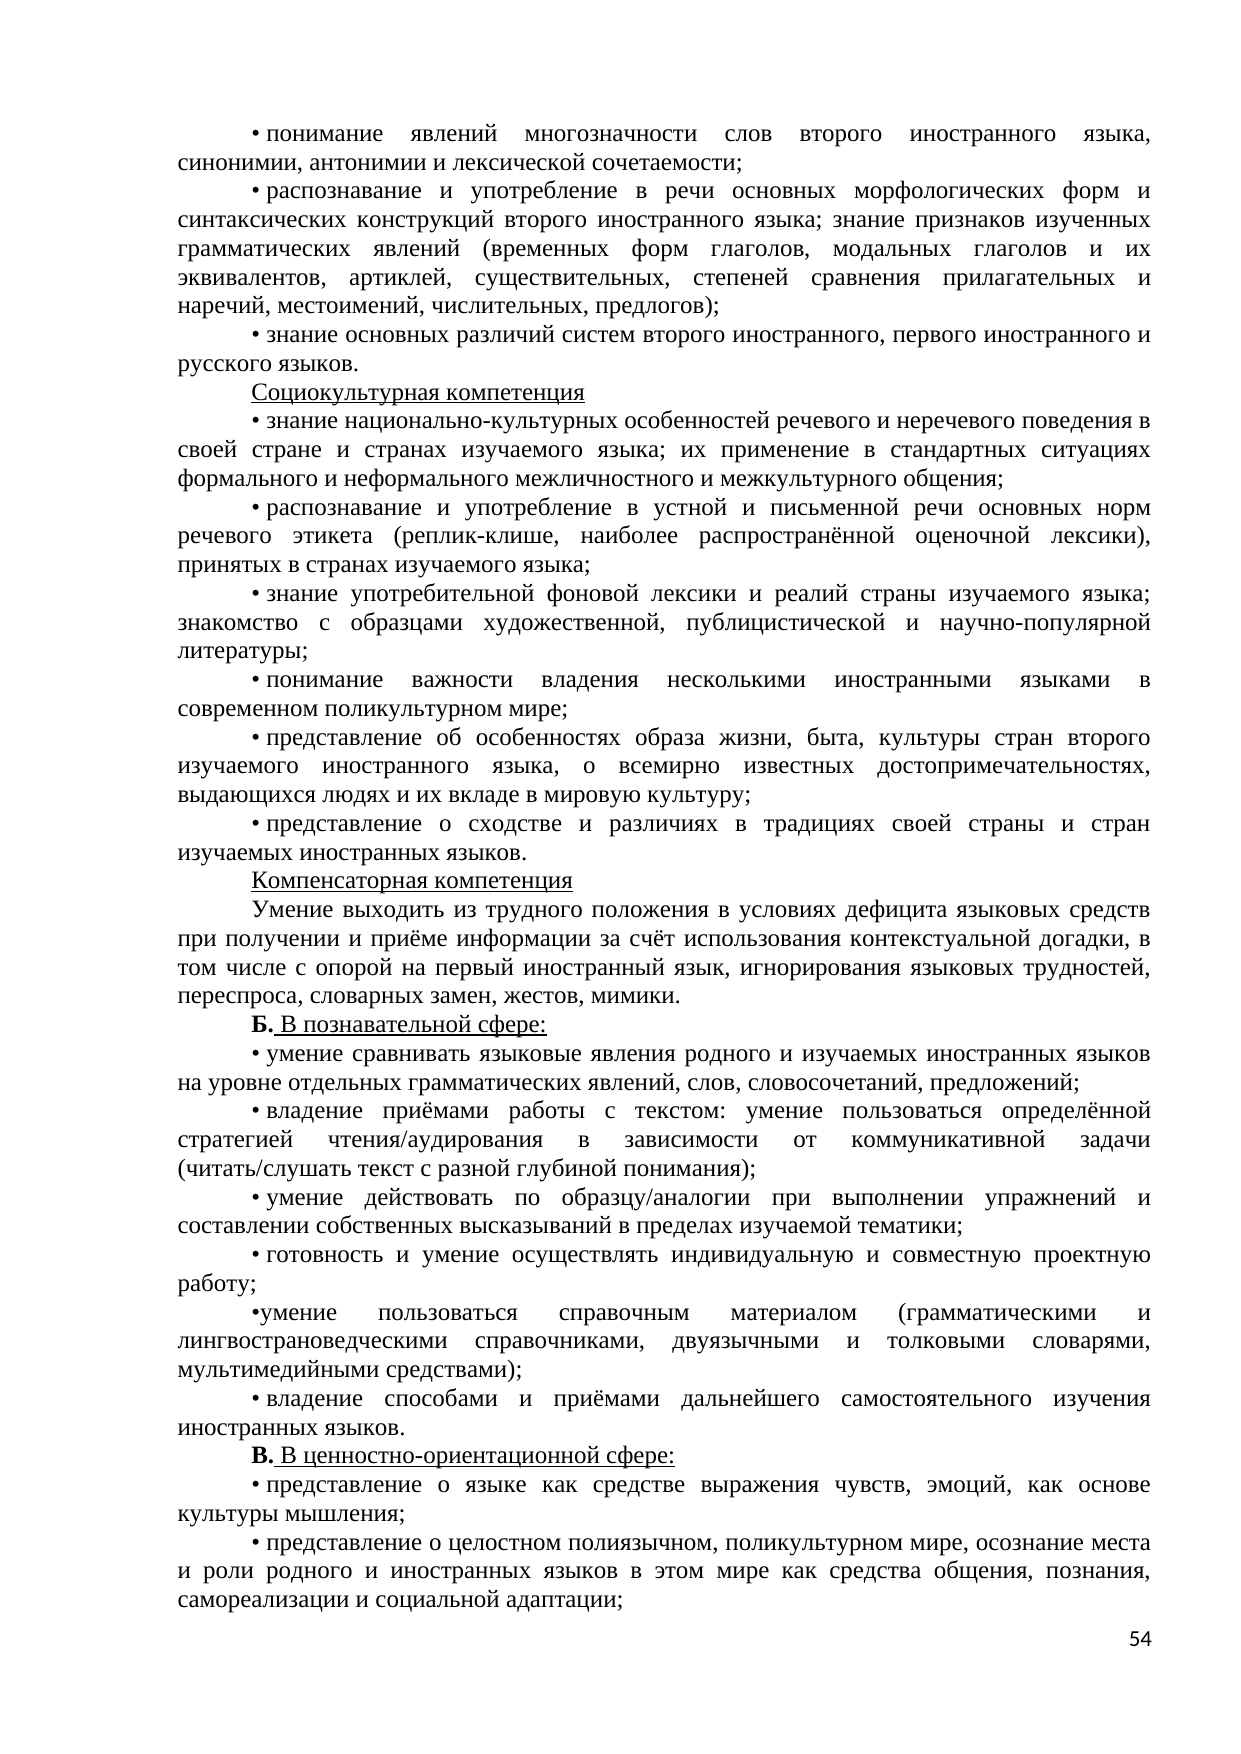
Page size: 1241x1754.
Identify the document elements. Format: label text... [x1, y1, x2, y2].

text • понимание важности владения несколькими иностранными языками в современном поликультурном мире; [177, 664, 1152, 722]
text • понимание явлений многозначности слов второго иностранного языка, синонимии, антонимии и лексической сочетаемости; [177, 118, 1152, 176]
text • представление о целостном полиязычном, поликультурном мире, осознание места и роли родного и иностранных языков в этом мире как средства общения, познания, самореализации и социальной адаптации; [177, 1527, 1152, 1613]
text • умение сравнивать языковые явления родного и изучаемых иностранных языков на уровне отдельных грамматических явлений, слов, словосочетаний, предложений; [177, 1038, 1152, 1096]
text • готовность и умение осуществлять индивидуальную и совместную проектную работу; [177, 1239, 1152, 1297]
text • знание употребительной фоновой лексики и реалий страны изучаемого языка; знакомство с образцами художественной, публицистической и научно-популярной литературы; [177, 578, 1152, 664]
text • представление о сходстве и различиях в традициях своей страны и стран изучаемых иностранных языков. [177, 808, 1152, 866]
text • представление об особенностях образа жизни, быта, культуры стран второго изучаемого иностранного языка, о всемирно известных достопримечательностях, выдающихся людях и их вкладе в мировую культуру; [177, 722, 1152, 808]
text • представление о языке как средстве выражения чувств, эмоций, как основе культуры мышления; [177, 1469, 1152, 1527]
text • умение действовать по образцу/аналогии при выполнении упражнений и составлении собственных высказываний в пределах изучаемой тематики; [177, 1182, 1152, 1239]
text • распознавание и употребление в устной и письменной речи основных норм речевого этикета (реплик-клише, наиболее распространённой оценочной лексики), принятых в странах изучаемого языка; [177, 492, 1152, 578]
text Умение выходить из трудного положения в условиях дефицита языковых средств при получении и приёме информации за счёт использования контекстуальной догадки, в том числе с опорой на первый иностранный язык, игнорирования языковых трудностей, переспроса, словарных замен, жестов, мимики. [177, 894, 1152, 1009]
text • владение приёмами работы с текстом: умение пользоваться определённой стратегией чтения/аудирования в зависимости от коммуникативной задачи (читать/слушать текст с разной глубиной понимания); [177, 1096, 1152, 1182]
text Б. В познавательной сфере: [177, 1009, 1152, 1038]
text • знание национально-культурных особенностей речевого и неречевого поведения в своей стране и странах изучаемого языка; их применение в стандартных ситуациях формального и неформального межличностного и межкультурного общения; [177, 406, 1152, 492]
text •умение пользоваться справочным материалом (грамматическими и лингвострановедческими справочниками, двуязычными и толковыми словарями, мультимедийными средствами); [177, 1297, 1152, 1383]
text Социокультурная компетенция [177, 377, 1152, 406]
text В. В ценностно-ориентационной сфере: [177, 1441, 1152, 1469]
text • распознавание и употребление в речи основных морфологических форм и синтаксических конструкций второго иностранного языка; знание признаков изученных грамматических явлений (временных форм глаголов, модальных глаголов и их эквивалентов, артиклей, существительных, степеней сравнения прилагательных и наречий, местоимений, числительных, предлогов); [177, 176, 1152, 319]
text • знание основных различий систем второго иностранного, первого иностранного и русского языков. [177, 319, 1152, 377]
text • владение способами и приёмами дальнейшего самостоятельного изучения иностранных языков. [177, 1383, 1152, 1441]
text Компенсаторная компетенция [177, 866, 1152, 894]
